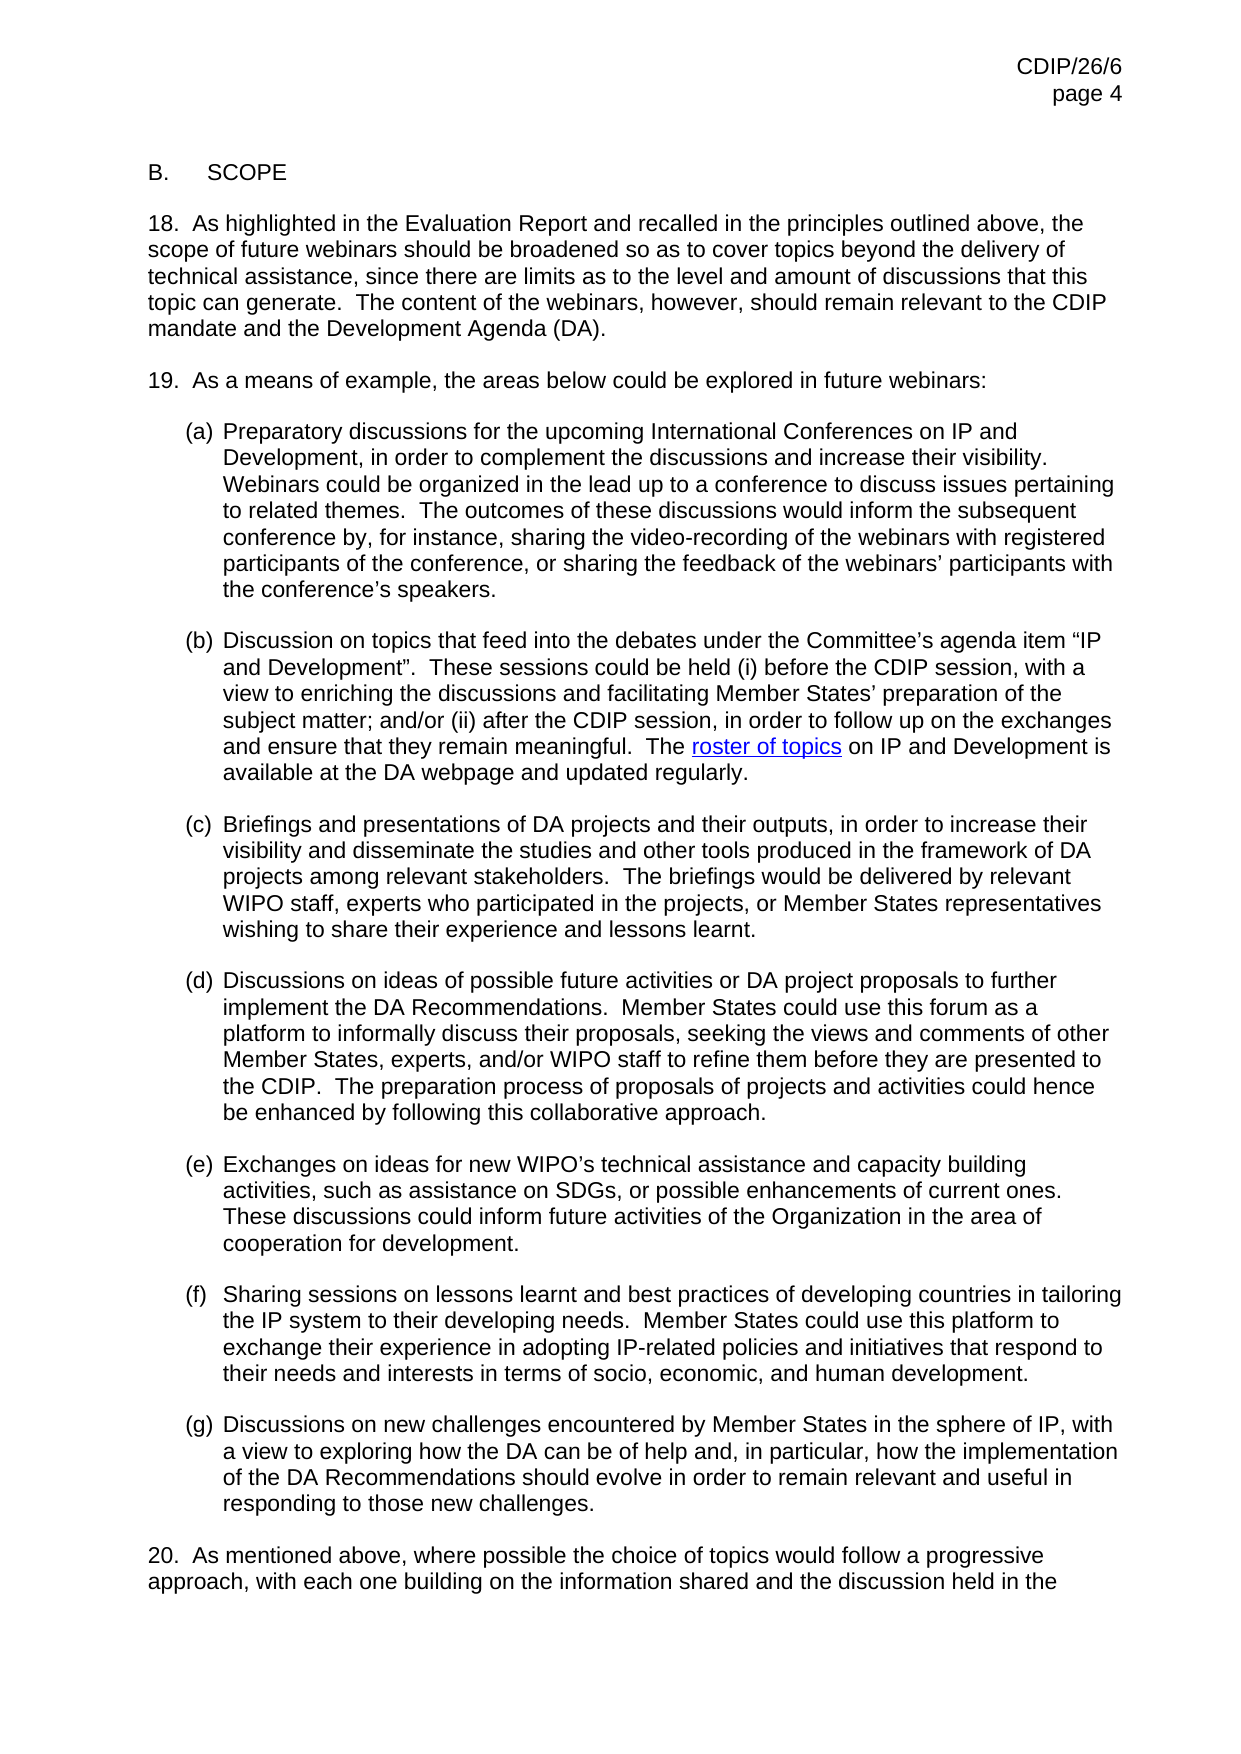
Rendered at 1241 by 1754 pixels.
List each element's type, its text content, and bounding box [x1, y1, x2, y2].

list Sharing sessions on lessons learnt and best practices of developing countries in tailoring the IP system to their developing needs. Member States could use this platform to exchange their experience in adopting IP-related policies and initiatives that respond to their needs and interests in terms of socio, economic, and human development. [185, 1281, 1122, 1386]
list Discussion on topics that feed into the debates under the Committee’s agenda item “IP and Development”. These sessions could be held (i) before the CDIP session, with a view to enriching the discussions and facilitating Member States’ preparation of the subject matter; and/or (ii) after the CDIP session, in order to follow up on the exchanges and ensure that they remain meaningful. The roster of topics on IP and Development is available at the DA webpage and updated regularly. [185, 627, 1122, 786]
list Discussions on ideas of possible future activities or DA project proposals to further implement the DA Recommendations. Member States could use this forum as a platform to informally discuss their proposals, seeking the views and comments of other Member States, experts, and/or WIPO staff to refine them before they are presented to the CDIP. The preparation process of proposals of projects and activities could hence be enhanced by following this collaborative approach. [185, 967, 1122, 1126]
subtitle SCOPE [148, 158, 1122, 185]
list Preparatory discussions for the upcoming International Conferences on IP and Development, in order to complement the discussions and increase their visibility. Webinars could be organized in the lead up to a conference to discuss issues pertaining to related themes. The outcomes of these discussions would inform the subsequent conference by, for instance, sharing the video-recording of the webinars with registered participants of the conference, or sharing the feedback of the webinars’ participants with the conference’s speakers. [185, 418, 1122, 602]
list Discussions on new challenges encountered by Member States in the sphere of IP, with a view to exploring how the DA can be of help and, in particular, how the implementation of the DA Recommendations should evolve in order to remain relevant and useful in responding to those new challenges. [185, 1411, 1122, 1517]
list As highlighted in the Evaluation Report and recalled in the principles outlined above, the scope of future webinars should be broadened so as to cover topics beyond the delivery of technical assistance, since there are limits as to the level and amount of discussions that this topic can generate. The content of the webinars, however, should remain relevant to the CDIP mandate and the Development Agenda (DA). [148, 210, 1122, 342]
list As a means of example, the areas below could be explored in future webinars: [148, 367, 1122, 393]
list Exchanges on ideas for new WIPO’s technical assistance and capacity building activities, such as assistance on SDGs, or possible enhancements of current ones. These discussions could inform future activities of the Organization in the area of cooperation for development. [185, 1151, 1122, 1256]
list Briefings and presentations of DA projects and their outputs, in order to increase their visibility and disseminate the studies and other tools produced in the framework of DA projects among relevant stakeholders. The briefings would be delivered by relevant WIPO staff, experts who participated in the projects, or Member States representatives wishing to share their experience and lessons learnt. [185, 811, 1122, 942]
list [148, 1542, 1122, 1594]
